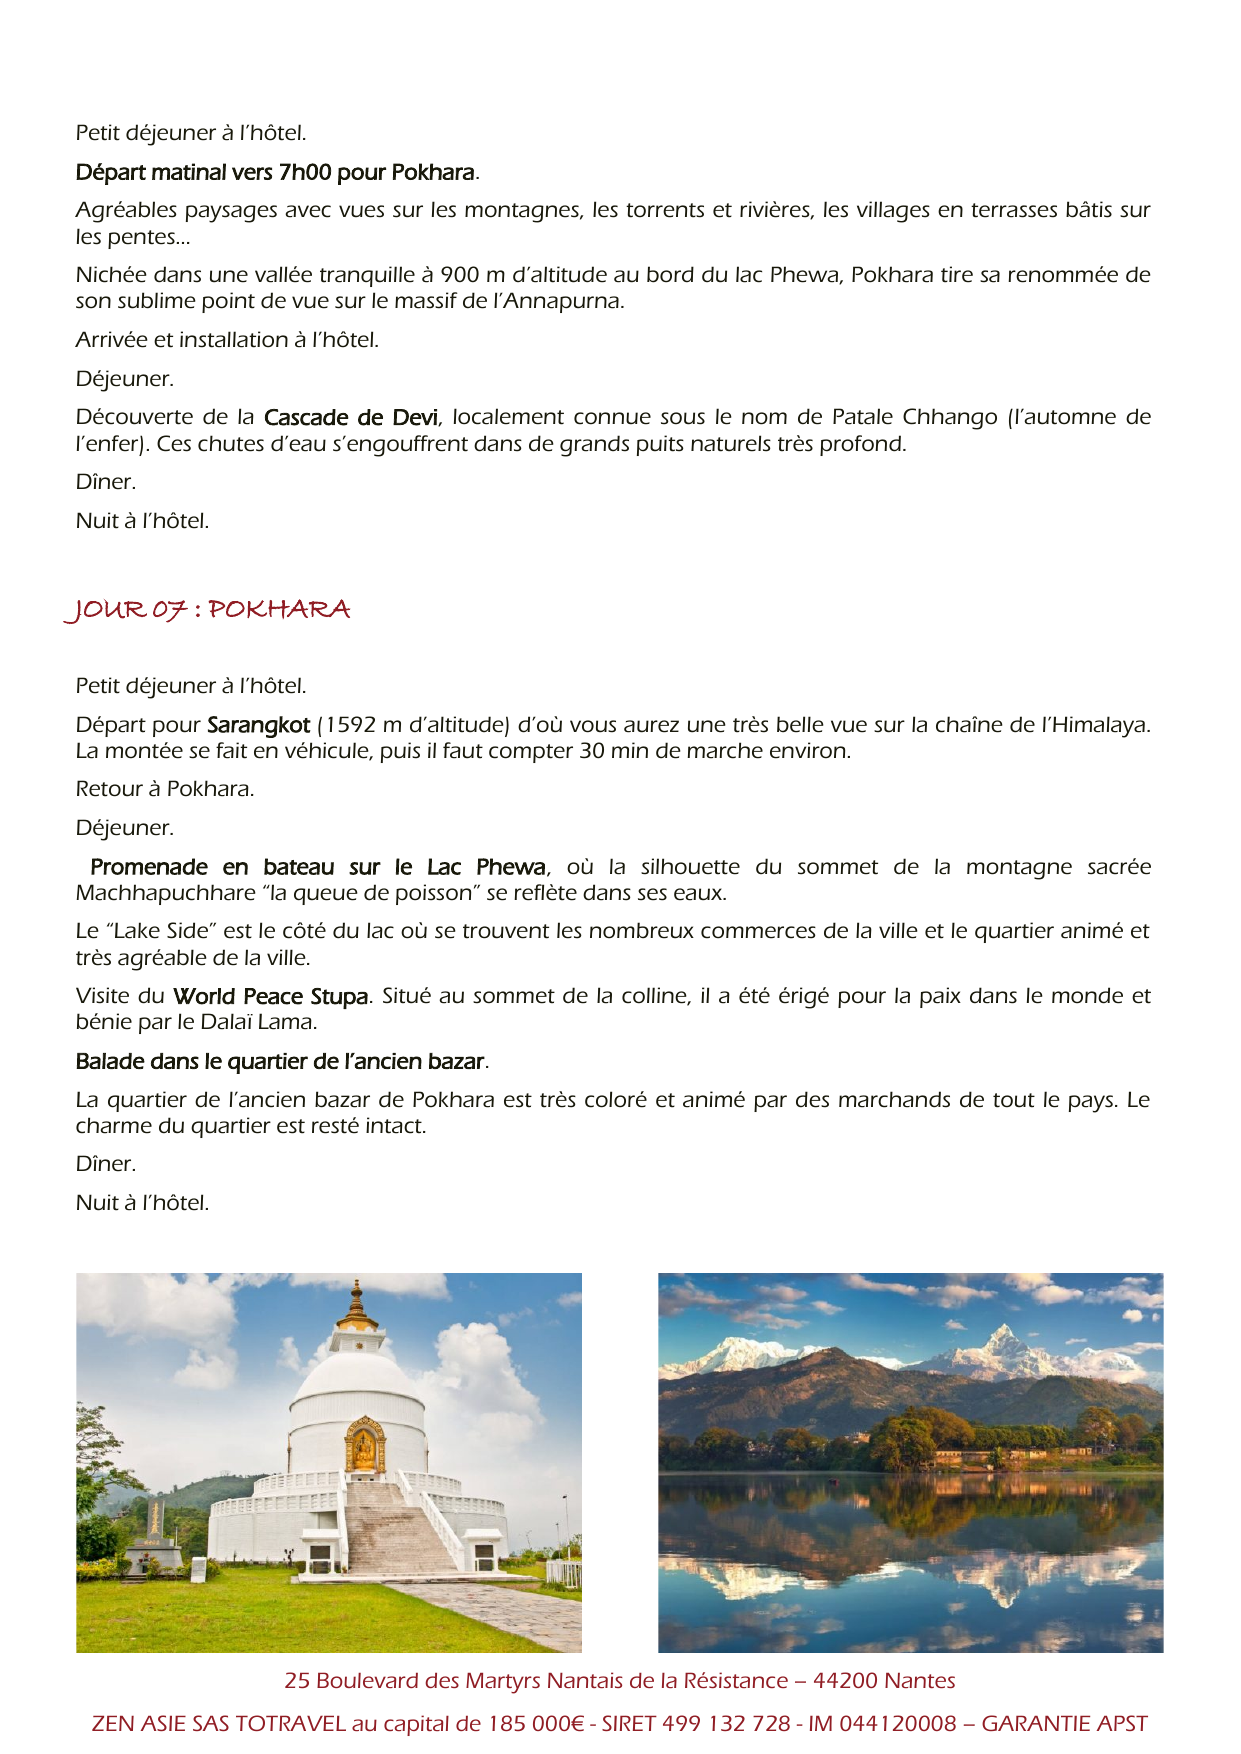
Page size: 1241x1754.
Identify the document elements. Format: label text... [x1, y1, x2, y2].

table_cell Agréables paysages avec vues sur les montagnes, les torrents et rivières, les villages en terrasses bâtis sur les pentes… [75, 198, 1164, 262]
table_cell Déjeuner. [75, 815, 1164, 854]
table_cell Promenade en bateau sur le Lac Phewa, où la silhouette du sommet de la montagne sacrée Machhapuchhare “la queue de poisson” se reflète dans ses eaux. [75, 854, 1164, 918]
table_header Petit déjeuner à l’hôtel. [75, 120, 1164, 159]
table_cell Retour à Pokhara. [75, 776, 1164, 815]
table_cell Dîner. [75, 1151, 1164, 1190]
table_cell Nuit à l’hôtel. [75, 1190, 1164, 1229]
table_cell Départ pour Sarangkot (1592 m d’altitude) d’où vous aurez une très belle vue sur la chaîne de l’Himalaya. La montée se fait en véhicule, puis il faut compter 30 min de marche environ. [75, 712, 1164, 776]
table_cell Découverte de la Cascade de Devi, localement connue sous le nom de Patale Chhango (l’automne de l’enfer). Ces chutes d’eau s’engouffrent dans de grands puits naturels très profond. [75, 404, 1164, 469]
table_cell Nuit à l’hôtel. [75, 508, 1164, 546]
picture [76, 1273, 582, 1653]
table_cell Dîner. [75, 469, 1164, 508]
table_cell Le “Lake Side” est le côté du lac où se trouvent les nombreux commerces de la ville et le quartier animé et très agréable de la ville. [75, 919, 1164, 983]
table_cell Balade dans le quartier de l’ancien bazar. [75, 1048, 1164, 1087]
table_cell La quartier de l’ancien bazar de Pokhara est très coloré et animé par des marchands de tout le pays. Le charme du quartier est resté intact. [75, 1087, 1164, 1151]
table_cell Arrivée et installation à l’hôtel. [75, 327, 1164, 366]
table_header Petit déjeuner à l’hôtel. [75, 673, 1164, 712]
table_cell Départ matinal vers 7h00 pour Pokhara. [75, 159, 1164, 197]
picture [658, 1273, 1164, 1653]
table_cell Visite du World Peace Stupa. Situé au sommet de la colline, il a été érigé pour la paix dans le monde et bénie par le Dalaï Lama. [75, 983, 1164, 1048]
text Jour 07 : POKHARA [75, 591, 1165, 628]
table_cell Nichée dans une vallée tranquille à 900 m d’altitude au bord du lac Phewa, Pokhara tire sa renommée de son sublime point de vue sur le massif de l’Annapurna. [75, 262, 1164, 327]
table_cell Déjeuner. [75, 366, 1164, 404]
